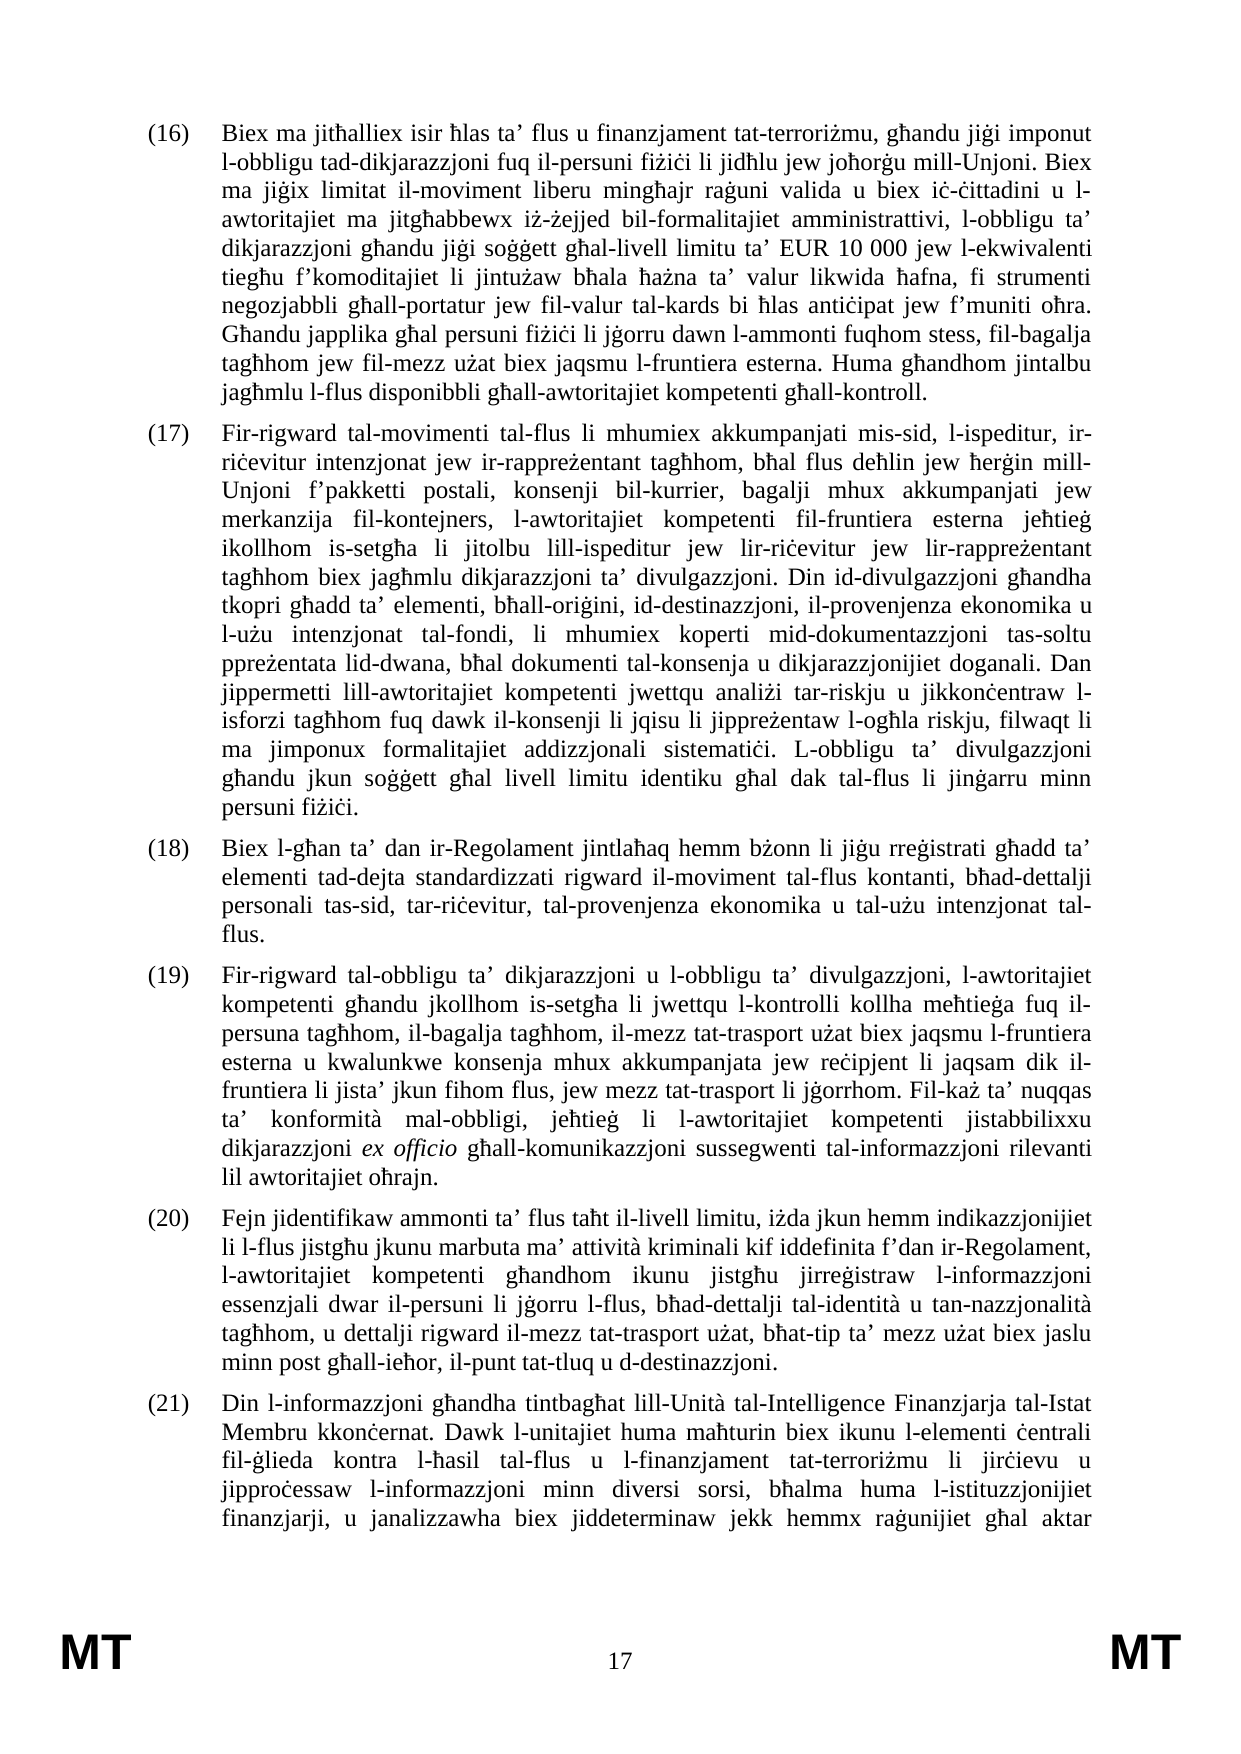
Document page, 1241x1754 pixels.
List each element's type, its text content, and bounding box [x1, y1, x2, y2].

text (20) Fejn jidentifikaw ammonti ta’ flus taħt il-livell limitu, iżda jkun hemm indikazzjonijiet li l-flus jistgħu jkunu marbuta ma’ attività kriminali kif iddefinita f’dan ir-Regolament, l-awtoritajiet kompetenti għandhom ikunu jistgħu jirreġistraw l-informazzjoni essenzjali dwar il-persuni li jġorru l-flus, bħad-dettalji tal-identità u tan-nazzjonalità tagħhom, u dettalji rigward il-mezz tat-trasport użat, bħat-tip ta’ mezz użat biex jaslu minn post għall-ieħor, il-punt tat-tluq u d-destinazzjoni. [148, 1203, 1093, 1376]
text (17) Fir-rigward tal-movimenti tal-flus li mhumiex akkumpanjati mis-sid, l-ispeditur, ir-riċevitur intenzjonat jew ir-rappreżentant tagħhom, bħal flus deħlin jew ħerġin mill-Unjoni f’pakketti postali, konsenji bil-kurrier, bagalji mhux akkumpanjati jew merkanzija fil-kontejners, l-awtoritajiet kompetenti fil-fruntiera esterna jeħtieġ ikollhom is-setgħa li jitolbu lill-ispeditur jew lir-riċevitur jew lir-rappreżentant tagħhom biex jagħmlu dikjarazzjoni ta’ divulgazzjoni. Din id-divulgazzjoni għandha tkopri għadd ta’ elementi, bħall-oriġini, id-destinazzjoni, il-provenjenza ekonomika u l-użu intenzjonat tal-fondi, li mhumiex koperti mid-dokumentazzjoni tas-soltu ppreżentata lid-dwana, bħal dokumenti tal-konsenja u dikjarazzjonijiet doganali. Dan jippermetti lill-awtoritajiet kompetenti jwettqu analiżi tar-riskju u jikkonċentraw l-isforzi tagħhom fuq dawk il-konsenji li jqisu li jippreżentaw l-ogħla riskju, filwaqt li ma jimponux formalitajiet addizzjonali sistematiċi. L-obbligu ta’ divulgazzjoni għandu jkun soġġett għal livell limitu identiku għal dak tal-flus li jinġarru minn persuni fiżiċi. [148, 418, 1093, 821]
text (16) Biex ma jitħalliex isir ħlas ta’ flus u finanzjament tat-terroriżmu, għandu jiġi imponut l-obbligu tad-dikjarazzjoni fuq il-persuni fiżiċi li jidħlu jew joħorġu mill-Unjoni. Biex ma jiġix limitat il-moviment liberu mingħajr raġuni valida u biex iċ-ċittadini u l-awtoritajiet ma jitgħabbewx iż-żejjed bil-formalitajiet amministrattivi, l-obbligu ta’ dikjarazzjoni għandu jiġi soġġett għal-livell limitu ta’ EUR 10 000 jew l-ekwivalenti tiegħu f’komoditajiet li jintużaw bħala ħażna ta’ valur likwida ħafna, fi strumenti negozjabbli għall-portatur jew fil-valur tal-kards bi ħlas antiċipat jew f’muniti oħra. Għandu japplika għal persuni fiżiċi li jġorru dawn l-ammonti fuqhom stess, fil-bagalja tagħhom jew fil-mezz użat biex jaqsmu l-fruntiera esterna. Huma għandhom jintalbu jagħmlu l-flus disponibbli għall-awtoritajiet kompetenti għall-kontroll. [148, 118, 1093, 406]
text (18) Biex l-għan ta’ dan ir-Regolament jintlaħaq hemm bżonn li jiġu rreġistrati għadd ta’ elementi tad-dejta standardizzati rigward il-moviment tal-flus kontanti, bħad-dettalji personali tas-sid, tar-riċevitur, tal-provenjenza ekonomika u tal-użu intenzjonat tal-flus. [148, 833, 1093, 948]
text (19) Fir-rigward tal-obbligu ta’ dikjarazzjoni u l-obbligu ta’ divulgazzjoni, l-awtoritajiet kompetenti għandu jkollhom is-setgħa li jwettqu l-kontrolli kollha meħtieġa fuq il-persuna tagħhom, il-bagalja tagħhom, il-mezz tat-trasport użat biex jaqsmu l-fruntiera esterna u kwalunkwe konsenja mhux akkumpanjata jew reċipjent li jaqsam dik il-fruntiera li jista’ jkun fihom flus, jew mezz tat-trasport li jġorrhom. Fil-każ ta’ nuqqas ta’ konformità mal-obbligi, jeħtieġ li l-awtoritajiet kompetenti jistabbilixxu dikjarazzjoni ex officio għall-komunikazzjoni sussegwenti tal-informazzjoni rilevanti lil awtoritajiet oħrajn. [148, 961, 1093, 1191]
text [148, 1388, 1093, 1532]
